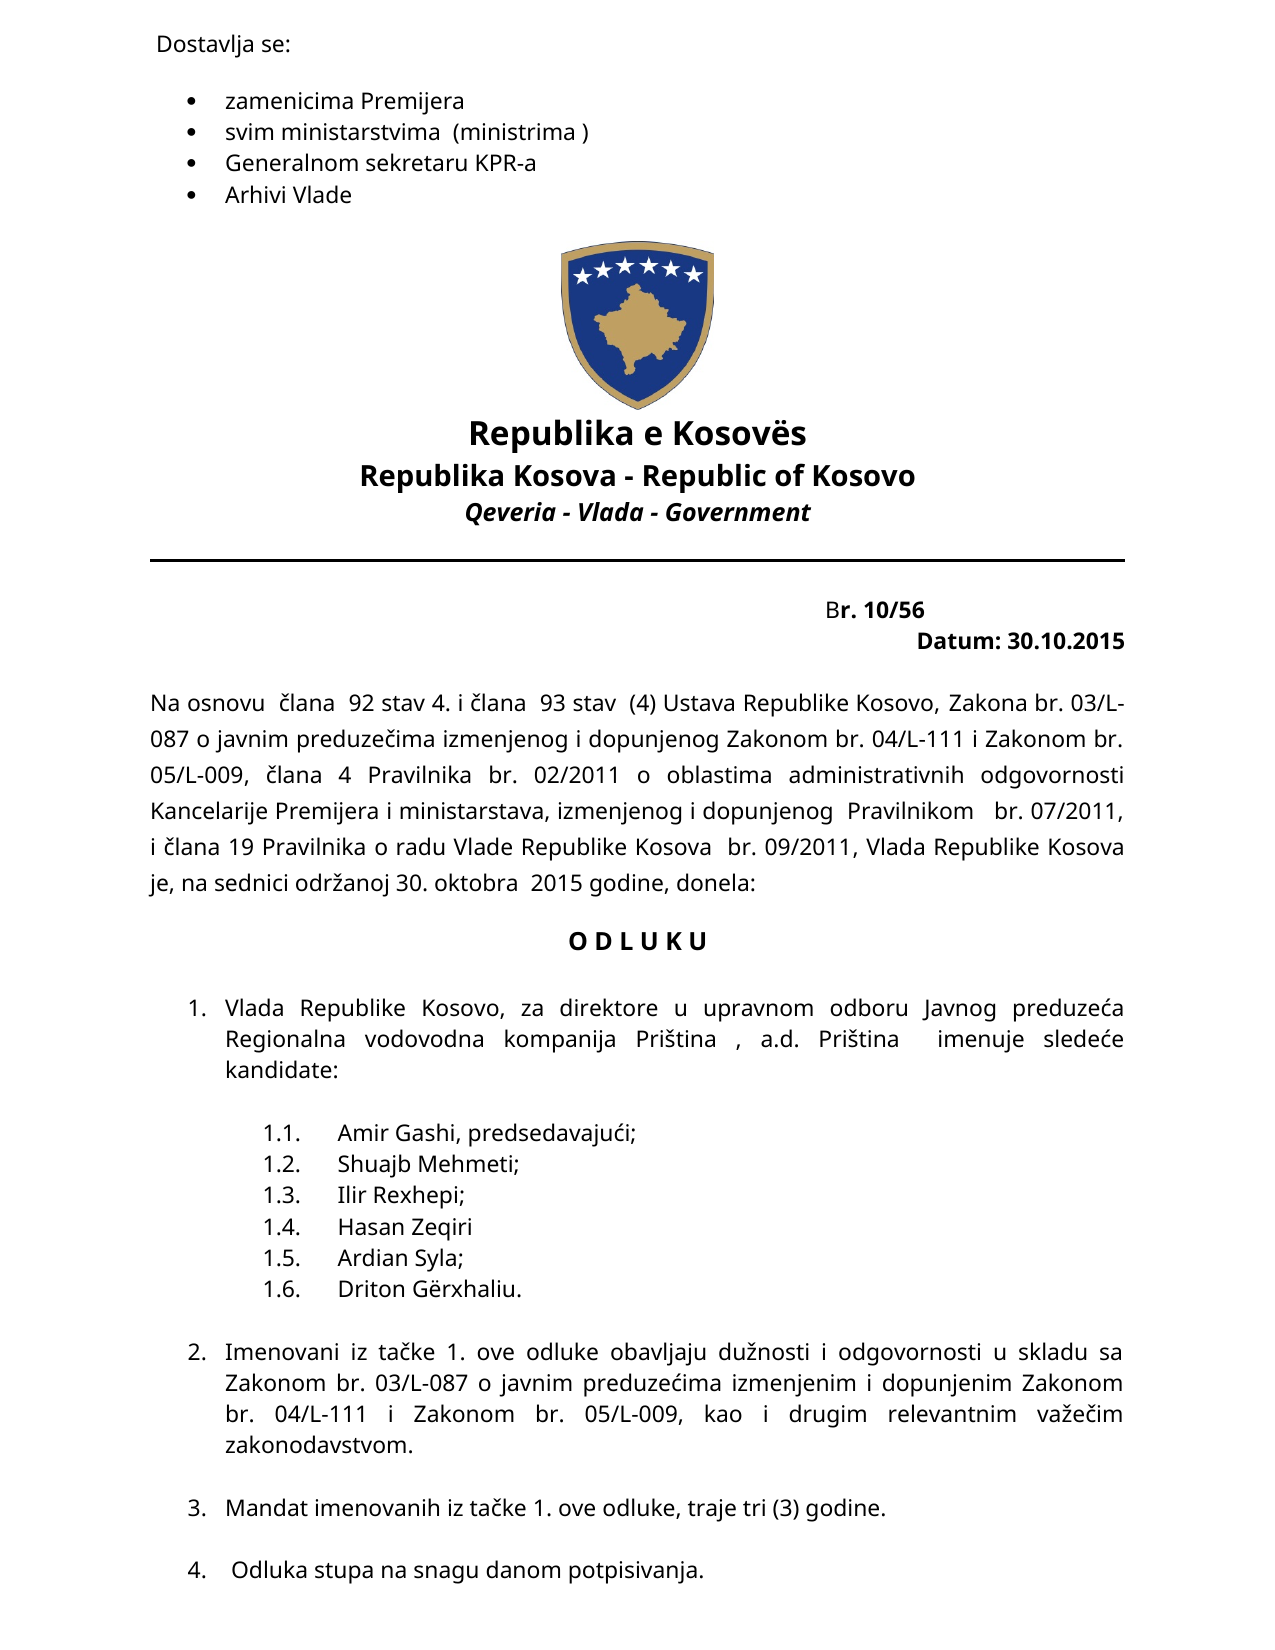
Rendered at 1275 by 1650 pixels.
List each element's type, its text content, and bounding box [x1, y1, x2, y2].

text Republika e Kosovës [150, 410, 1125, 455]
list Amir Gashi, predsedavajući; [262, 1117, 1125, 1148]
list Odluka stupa na snagu danom potpisivanja. [187, 1554, 1125, 1586]
list Driton Gërxhaliu. [262, 1273, 1125, 1304]
list Arhivi Vlade [187, 179, 1125, 210]
text O D L U K U [150, 924, 1125, 958]
text Qeveria - Vlada - Government [150, 495, 1125, 529]
list Vlada Republike Kosovo, za direktore u upravnom odboru Javnog preduzeća Regionalna vodovodna kompanija Priština , a.d. Priština imenuje sledeće kandidate: [187, 992, 1125, 1086]
list Hasan Zeqiri [262, 1211, 1125, 1242]
list Mandat imenovanih iz tačke 1. ove odluke, traje tri (3) godine. [187, 1492, 1125, 1523]
list zamenicima Premijera [187, 85, 1125, 116]
list Ardian Syla; [262, 1242, 1125, 1273]
picture [561, 241, 714, 410]
text Datum: 30.10.2015 [750, 625, 1125, 656]
list Shuajb Mehmeti; [262, 1148, 1125, 1179]
text Dostavlja se: [150, 28, 1125, 59]
list Generalnom sekretaru KPR-a [187, 147, 1125, 179]
list Ilir Rexhepi; [262, 1179, 1125, 1211]
list Imenovani iz tačke 1. ove odluke obavljaju dužnosti i odgovornosti u skladu sa Zakonom br. 03/L-087 o javnim preduzećima izmenjenim i dopunjenim Zakonom br. 04/L-111 i Zakonom br. 05/L-009, kao i drugim relevantnim važečim zakonodavstvom. [187, 1336, 1125, 1461]
text Na osnovu člana 92 stav 4. i člana 93 stav (4) Ustava Republike Kosovo, Zakona br. 03/L-087 o javnim preduzečima izmenjenog i dopunjenog Zakonom br. 04/L-111 i Zakonom br. 05/L-009, člana 4 Pravilnika br. 02/2011 o oblastima administrativnih odgovornosti Kancelarije Premijera i ministarstava, izmenjenog i dopunjenog Pravilnikom br. 07/2011, i člana 19 Pravilnika o radu Vlade Republike Kosova br. 09/2011, Vlada Republike Kosova je, na sednici održanoj 30. oktobra 2015 godine, donela: [150, 687, 1125, 898]
text Br. 10/56 [825, 593, 1125, 625]
text Republika Kosova - Republic of Kosovo [150, 455, 1125, 495]
list svim ministarstvima (ministrima ) [187, 116, 1125, 147]
